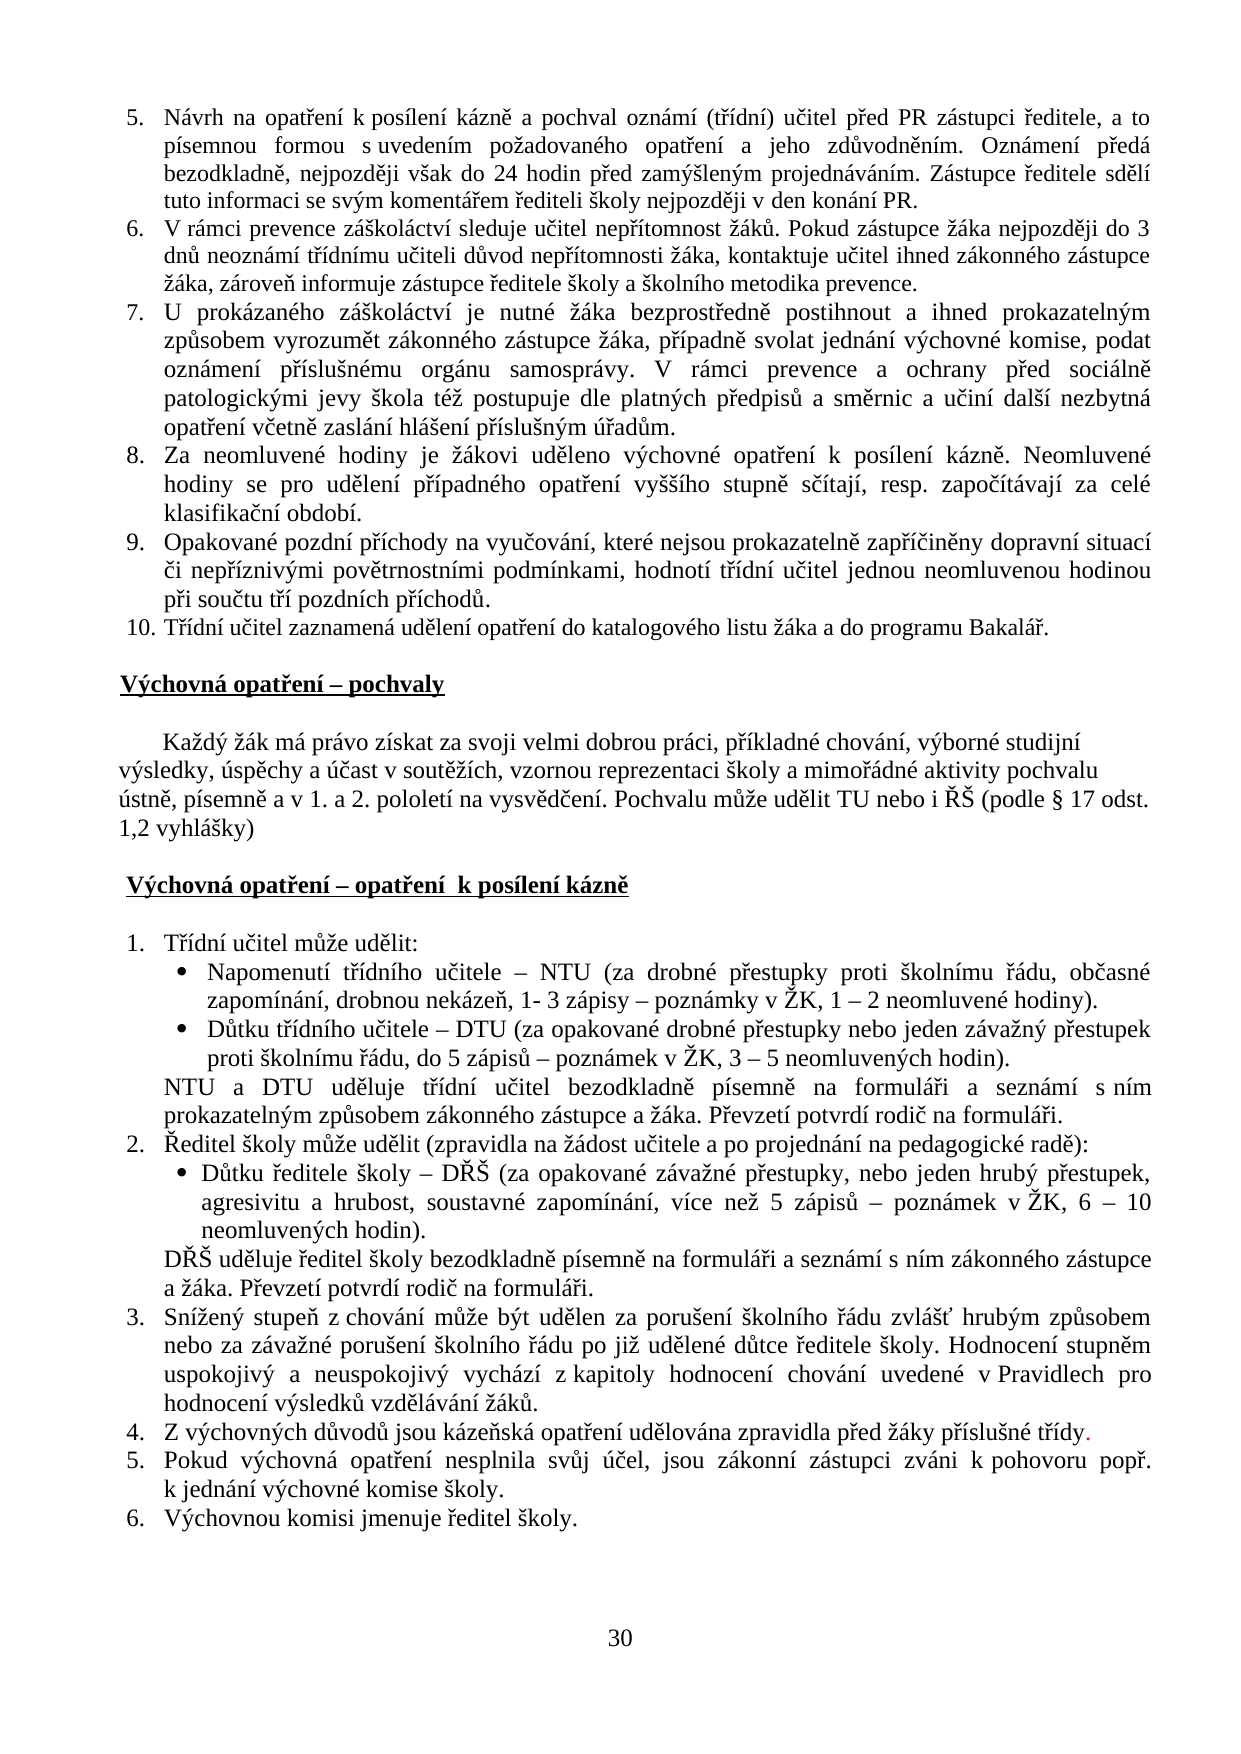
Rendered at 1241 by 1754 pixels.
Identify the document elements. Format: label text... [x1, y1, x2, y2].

list Škola uděluje žákům výchovná opatření – opatření k posílení kázně a pochvaly (dále jen opatření), která je mají motivovat k udržení kvalitních výkonů, popř. usměrnit k nápravě při nedostatcích v chování. [126, 161, 1152, 244]
text DŘŠ uděluje ředitel školy bezodkladně písemně na formuláři a seznámí s ním zákonného zástupce a žáka. Převzetí potvrdí rodič na formuláři. [164, 1495, 1152, 1552]
list U prokázaného záškoláctví je nutné žáka bezprostředně postihnout a ihned prokazatelným způsobem vyrozumět zákonného zástupce žáka, případně svolat jednání výchovné komise, podat oznámení příslušnému orgánu samosprávy. V rámci prevence a ochrany před sociálně patologickými jevy škola též postupuje dle platných předpisů a směrnic a učiní další nezbytná opatření včetně zaslání hlášení příslušným úřadům. [126, 547, 1152, 691]
list Třídní učitel zaznamená udělení opatření do katalogového listu žáka a do programu Bakalář. [126, 864, 1152, 891]
list Třídní učitel může udělit: [126, 1179, 1152, 1207]
list Třídní učitel shromažďuje podklady k udělení výchovného opatření. [126, 327, 1152, 354]
list Za neomluvené hodiny je žákovi uděleno výchovné opatření k posílení kázně. Neomluvené hodiny se pro udělení případného opatření vyššího stupně sčítají, resp. započítávají za celé klasifikační období. [126, 691, 1152, 777]
list Důtku ředitele školy – DŘŠ (za opakované závažné přestupky, nebo jeden hrubý přestupek, agresivitu a hrubost, soustavné zapomínání, více než 5 zápisů – poznámek v ŽK, 6 – 10 neomluvených hodin). [177, 1409, 1152, 1495]
list Napomenutí třídního učitele – NTU (za drobné přestupky proti školnímu řádu, občasné zapomínání, drobnou nekázeň, 1- 3 zápisy – poznámky v ŽK, 1 – 2 neomluvené hodiny). [177, 1207, 1152, 1265]
list Důtku třídního učitele – DTU (za opakované drobné přestupky nebo jeden závažný přestupek proti školnímu řádu, do 5 zápisů – poznámek v ŽK, 3 – 5 neomluvených hodin). [177, 1265, 1152, 1322]
list Opatření vztahující se k závažným porušením Školního řádu a k porušením Školního řádu zvlášť hrubým způsobem se projednávají na pedagogické radě (dále jen PR). [126, 271, 1152, 327]
list Návrh na opatření k posílení kázně a pochval oznámí (třídní) učitel před PR zástupci ředitele, a to písemnou formou s uvedením požadovaného opatření a jeho zdůvodněním. Oznámení předá bezodkladně, nejpozději však do 24 hodin před zamýšleným projednáváním. Zástupce ředitele sdělí tuto informaci se svým komentářem řediteli školy nejpozději v den konání PR. [126, 354, 1152, 464]
list NTU a DTU uděluje třídní učitel bezodkladně písemně na formuláři a seznámí s ním prokazatelným způsobem zákonného zástupce a žáka. Převzetí potvrdí rodič na formuláři. [164, 1322, 1152, 1380]
text Výchovná opatření – pochvaly [89, 920, 1152, 949]
list Opatření je možno udělit kdykoli během školního roku. [126, 244, 1152, 271]
list V rámci prevence záškoláctví sleduje učitel nepřítomnost žáků. Pokud zástupce žáka nejpozději do 3 dnů neoznámí třídnímu učiteli důvod nepřítomnosti žáka, kontaktuje učitel ihned zákonného zástupce žáka, zároveň informuje zástupce ředitele školy a školního metodika prevence. [126, 464, 1152, 547]
list 3.2. Výchovná opatření - obecné zásady [148, 103, 1152, 132]
text Výchovná opatření – opatření k posílení kázně [89, 1121, 1152, 1150]
list Ředitel školy může udělit (zpravidla na žádost učitele a po projednání na pedagogické radě): [126, 1380, 1152, 1409]
text Každý žák má právo získat za svoji velmi dobrou práci, příkladné chování, výborné studijní výsledky, úspěchy a účast v soutěžích, vzornou reprezentaci školy a mimořádné aktivity pochvalu ústně, písemně a v 1. a 2. pololetí na vysvědčení. Pochvalu může udělit TU nebo i ŘŠ (podle § 17 odst. 1,2 vyhlášky) [118, 977, 1152, 1092]
list Opakované pozdní příchody na vyučování, které nejsou prokazatelně zapříčiněny dopravní situací či nepříznivými povětrnostními podmínkami, hodnotí třídní učitel jednou neomluvenou hodinou při součtu tří pozdních příchodů. [126, 777, 1152, 864]
